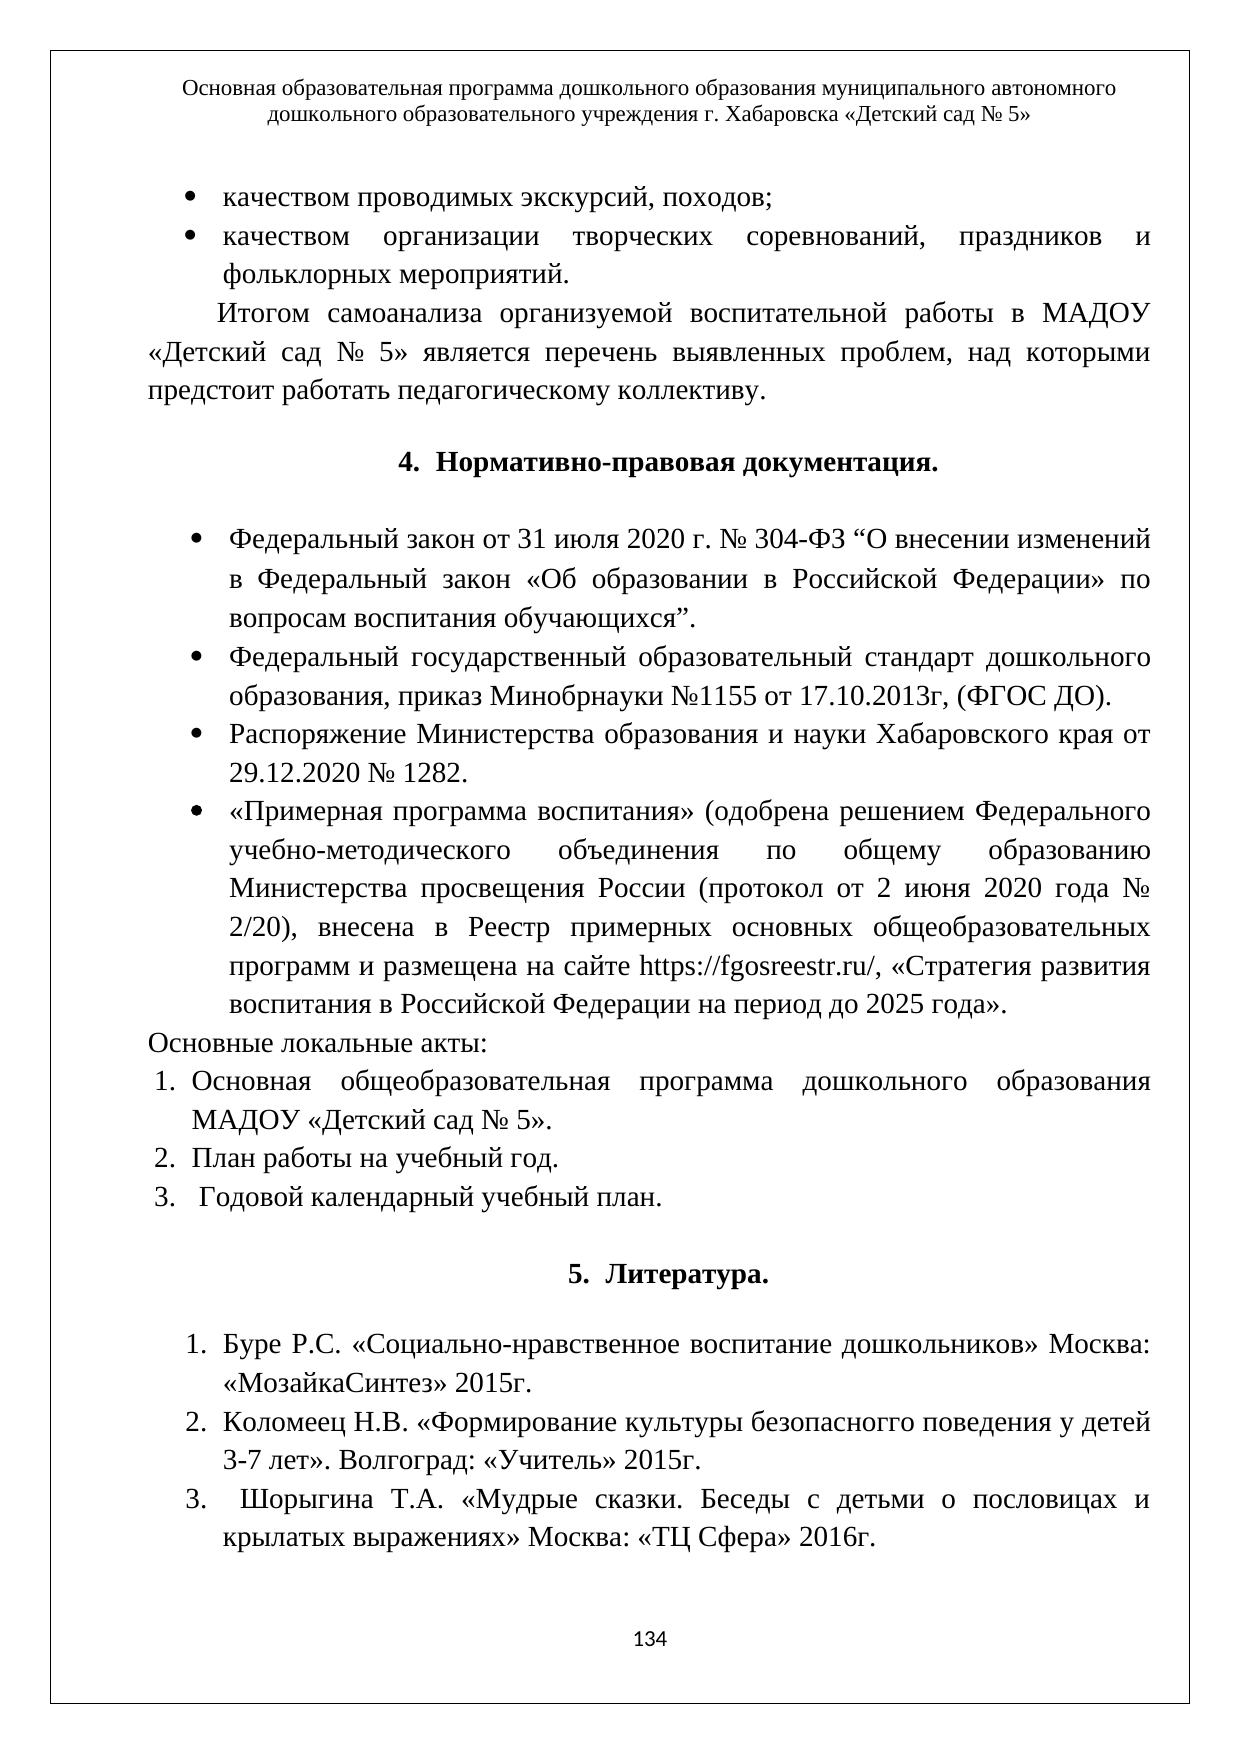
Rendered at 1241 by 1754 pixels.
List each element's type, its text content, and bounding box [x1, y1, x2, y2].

list Буре Р.С. «Социально-нравственное воспитание дошкольников» Москва: «МозайкаСинтез» 2015г. [185, 1327, 1152, 1399]
list «Примерная программа воспитания» (одобрена решением Федерального учебно-методического объединения по общему образованию Министерства просвещения России (протокол от 2 июня 2020 года № 2/20), внесена в Реестр примерных основных общеобразовательных программ и размещена на сайте https://fgosreestr.ru/, «Стратегия развития воспитания в Российской Федерации на период до 2025 года». [191, 793, 1152, 1020]
list Нормативно-правовая документация. [185, 444, 1152, 477]
list качеством организации творческих соревнований, праздников и фольклорных мероприятий. [185, 218, 1152, 290]
list Шорыгина Т.А. «Мудрые сказки. Беседы с детьми о пословицах и крылатых выражениях» Москва: «ТЦ Сфера» 2016г. [185, 1481, 1152, 1553]
list качеством проводимых экскурсий, походов; [185, 179, 1152, 213]
list Литература. [185, 1256, 1152, 1289]
list Годовой календарный учебный план. [154, 1179, 1152, 1212]
list План работы на учебный год. [154, 1140, 1152, 1174]
list Распоряжение Министерства образования и науки Хабаровского края от 29.12.2020 № 1282. [191, 716, 1152, 788]
list Федеральный государственный образовательный стандарт дошкольного образования, приказ Минобрнауки №1155 от 17.10.2013г, (ФГОС ДО). [191, 639, 1152, 711]
list Коломеец Н.В. «Формирование культуры безопасногго поведения у детей 3-7 лет». Волгоград: «Учитель» 2015г. [185, 1404, 1152, 1476]
list Федеральный закон от 31 июля 2020 г. № 304-ФЗ “О внесении изменений в Федеральный закон «Об образовании в Российской Федерации» по вопросам воспитания обучающихся”. [191, 521, 1152, 634]
list Основная общеобразовательная программа дошкольного образования МАДОУ «Детский сад № 5». [154, 1063, 1152, 1135]
text Основные локальные акты: [148, 1025, 1152, 1058]
text Итогом самоанализа организуемой воспитательной работы в МАДОУ «Детский сад № 5» является перечень выявленных проблем, над которыми предстоит работать педагогическому коллективу. [148, 295, 1152, 406]
